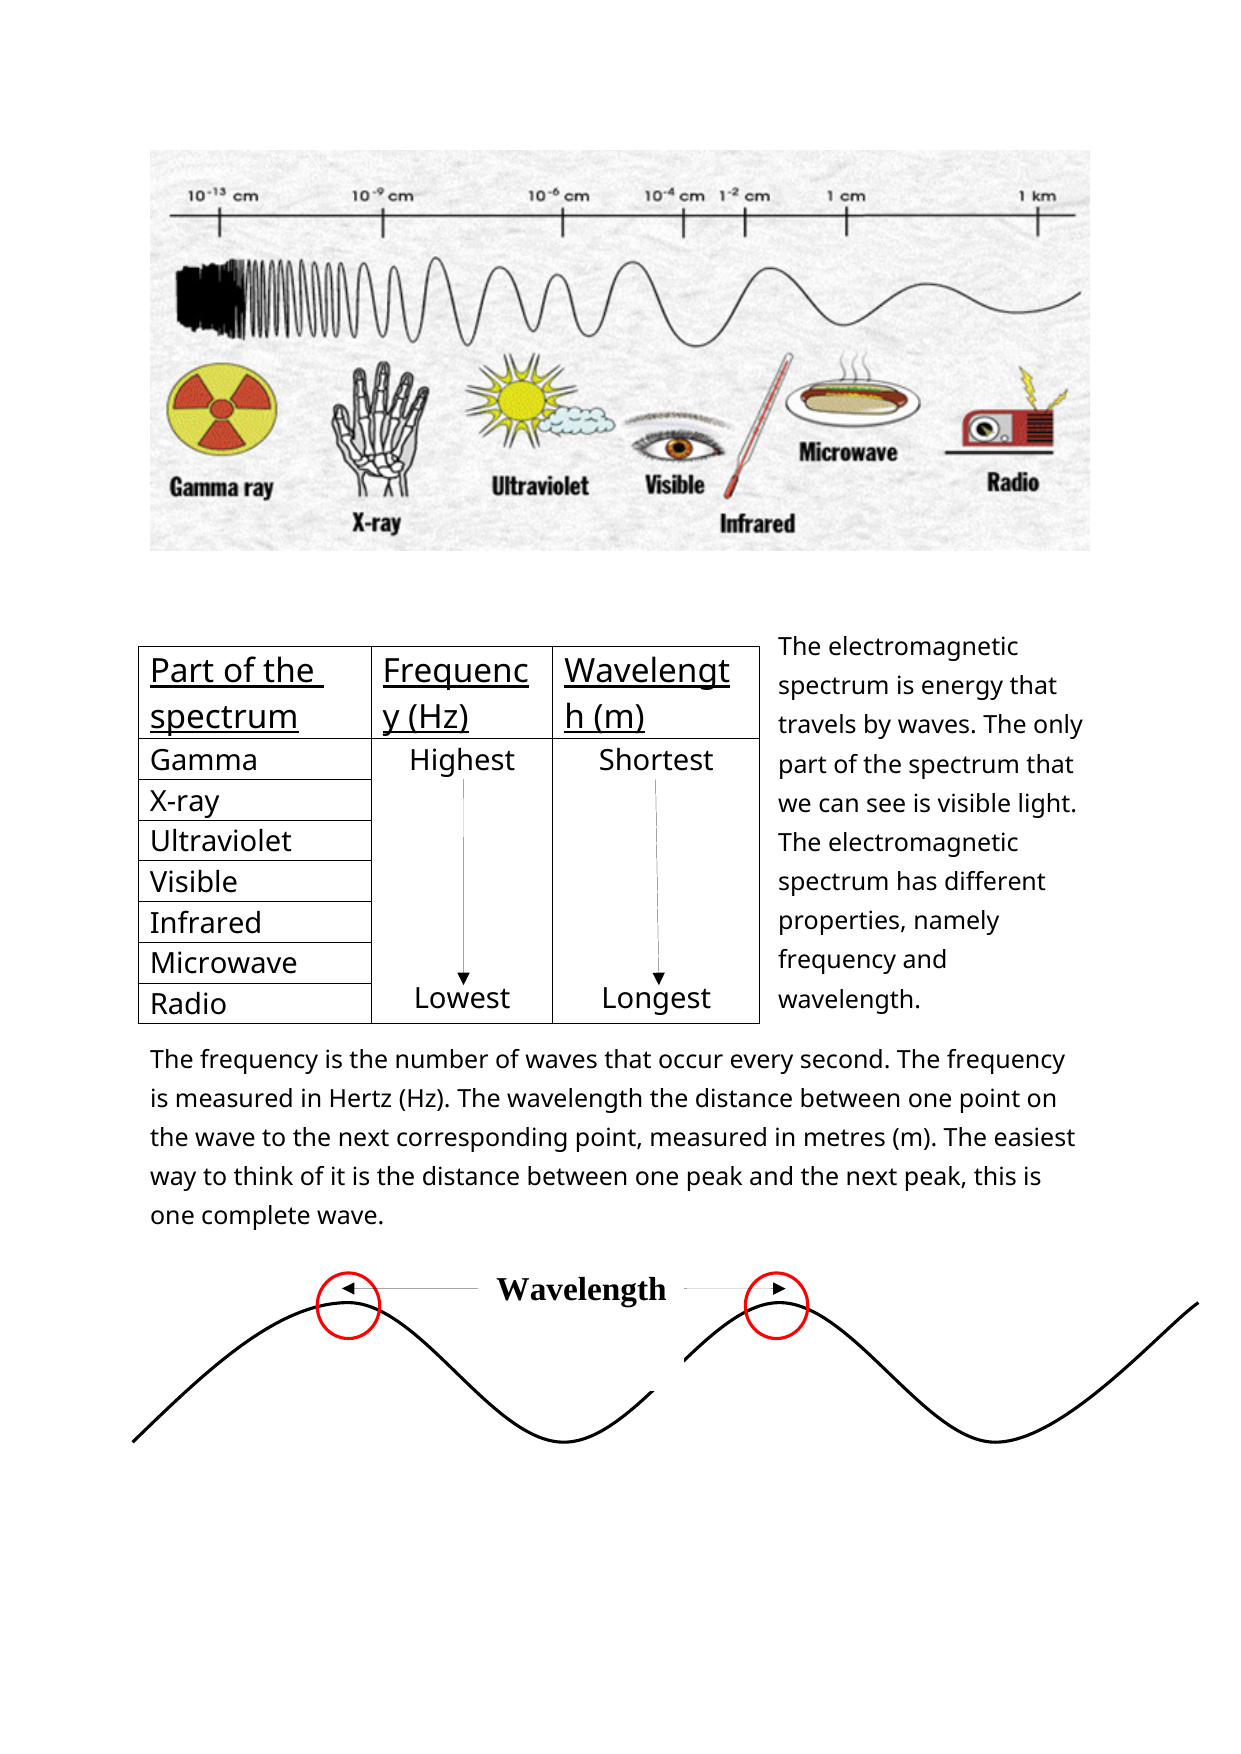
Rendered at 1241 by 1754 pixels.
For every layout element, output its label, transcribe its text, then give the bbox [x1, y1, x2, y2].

picture [150, 150, 1091, 551]
table_header Frequency (Hz) [372, 647, 552, 738]
table_cell Gamma [139, 739, 371, 779]
table_cell Ultraviolet [139, 821, 371, 860]
table_header Part of the spectrum [139, 647, 371, 738]
table_cell Highest Lowest [372, 739, 552, 1023]
table_cell Microwave [139, 943, 371, 982]
table_cell Shortest Longest [553, 739, 759, 1023]
text The electromagnetic spectrum is energy that travels by waves. The only part of the spectrum that we can see is visible light. The electromagnetic spectrum has different properties, namely frequency and wavelength. [150, 629, 1090, 1015]
table_cell Visible [139, 861, 371, 901]
table_cell Radio [139, 984, 371, 1023]
table_cell Infrared [139, 902, 371, 942]
text The frequency is the number of waves that occur every second. The frequency is measured in Hertz (Hz). The wavelength the distance between one point on the wave to the next corresponding point, measured in metres (m). The easiest way to think of it is the distance between one peak and the next peak, this is one complete wave. [150, 1041, 1090, 1232]
table_cell X-ray [139, 780, 371, 819]
table_header Wavelength (m) [553, 647, 759, 738]
